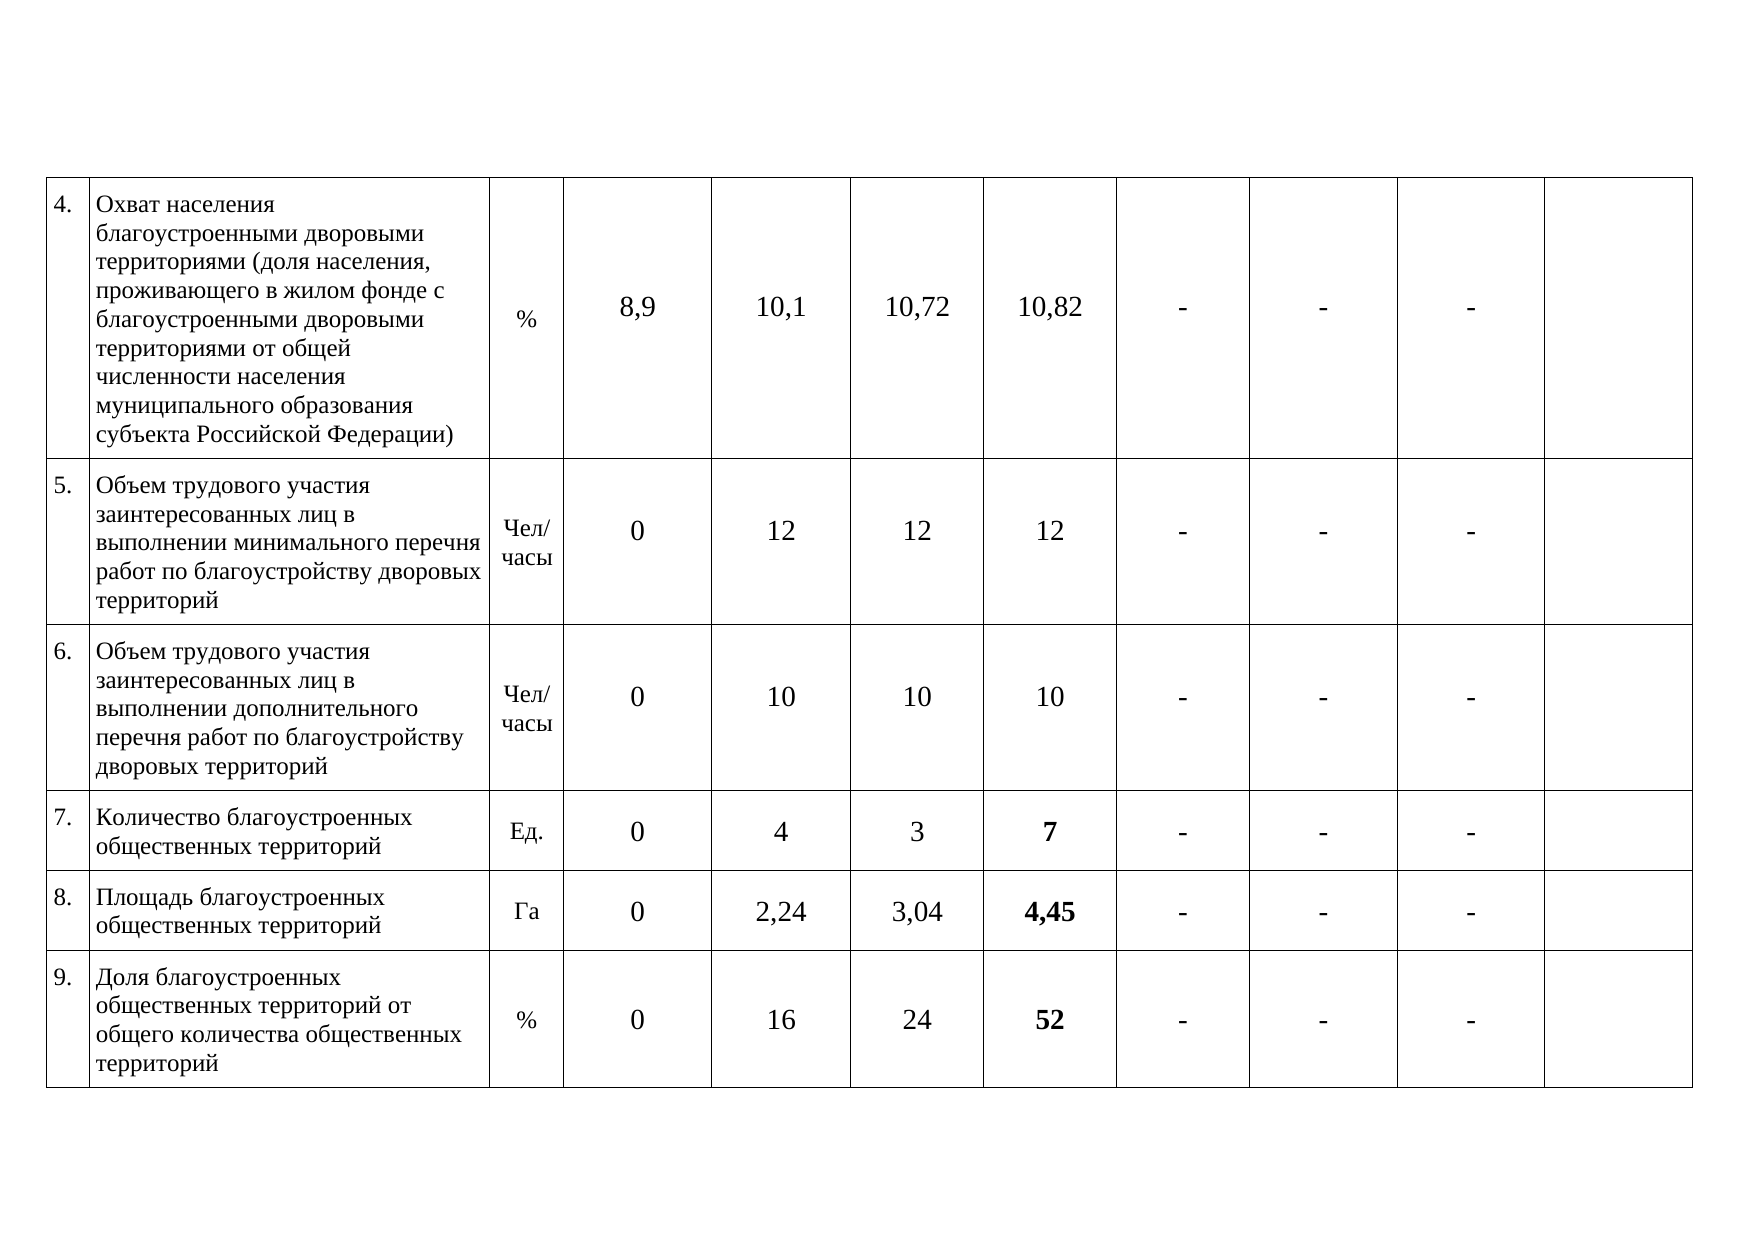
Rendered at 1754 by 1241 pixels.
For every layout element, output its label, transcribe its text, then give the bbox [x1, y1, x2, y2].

table_cell - [1117, 871, 1249, 950]
table_cell - [1250, 625, 1397, 790]
table_cell - [1398, 178, 1544, 458]
table_cell 12 [851, 459, 983, 624]
table_cell 5. [47, 459, 89, 624]
table_cell 0 [564, 625, 711, 790]
table_cell - [1117, 951, 1249, 1087]
table_cell 16 [712, 951, 850, 1087]
table_cell - [1250, 871, 1397, 950]
table_cell % [490, 951, 563, 1087]
table_cell 9. [47, 951, 89, 1087]
table_cell 0 [564, 791, 711, 870]
table_cell 6. [47, 625, 89, 790]
table_cell - [1398, 791, 1544, 870]
table_cell - [1250, 791, 1397, 870]
table_cell 7. [47, 791, 89, 870]
table_cell 8,9 [564, 178, 711, 458]
table_cell 4 [712, 791, 850, 870]
table_cell % [490, 178, 563, 458]
table_cell - [1250, 951, 1397, 1087]
table_cell Количество благоустроенных общественных территорий [90, 791, 489, 870]
table_cell 2,24 [712, 871, 850, 950]
table_cell Ед. [490, 791, 563, 870]
table_cell 0 [564, 951, 711, 1087]
table_cell 0 [564, 871, 711, 950]
table_cell 10 [851, 625, 983, 790]
table_cell 4. [47, 178, 89, 458]
table_cell 12 [984, 459, 1116, 624]
table_cell - [1117, 791, 1249, 870]
table_cell 3,04 [851, 871, 983, 950]
table_cell [1545, 625, 1692, 790]
table_cell Площадь благоустроенных общественных территорий [90, 871, 489, 950]
table_cell [1545, 791, 1692, 870]
table_cell 10,1 [712, 178, 850, 458]
table_cell 0 [564, 459, 711, 624]
table_cell Доля благоустроенных общественных территорий от общего количества общественных территорий [90, 951, 489, 1087]
table_cell [1545, 459, 1692, 624]
table_cell 10,72 [851, 178, 983, 458]
table_cell [1545, 178, 1692, 458]
table_cell Объем трудового участия заинтересованных лиц в выполнении дополнительного перечня работ по благоустройству дворовых территорий [90, 625, 489, 790]
table_cell - [1250, 459, 1397, 624]
table_cell [1545, 871, 1692, 950]
table_cell - [1398, 625, 1544, 790]
table_cell 3 [851, 791, 983, 870]
table_cell - [1398, 459, 1544, 624]
table_cell Чел/часы [490, 625, 563, 790]
table_cell 24 [851, 951, 983, 1087]
table_cell - [1117, 178, 1249, 458]
table_cell Охват населения благоустроенными дворовыми территориями (доля населения, проживающего в жилом фонде с благоустроенными дворовыми территориями от общей численности населения муниципального образования субъекта Российской Федерации) [90, 178, 489, 458]
table_cell - [1398, 871, 1544, 950]
table_cell - [1117, 459, 1249, 624]
table_cell Чел/часы [490, 459, 563, 624]
table_cell - [1250, 178, 1397, 458]
table_cell Объем трудового участия заинтересованных лиц в выполнении минимального перечня работ по благоустройству дворовых территорий [90, 459, 489, 624]
table_cell 10 [712, 625, 850, 790]
table_cell 4,45 [984, 871, 1116, 950]
table_cell [1545, 951, 1692, 1087]
table_cell - [1398, 951, 1544, 1087]
table_cell 52 [984, 951, 1116, 1087]
table_cell 8. [47, 871, 89, 950]
table_cell Га [490, 871, 563, 950]
table_cell - [1117, 625, 1249, 790]
table_cell 10 [984, 625, 1116, 790]
table_cell 10,82 [984, 178, 1116, 458]
table_cell 7 [984, 791, 1116, 870]
table_cell 12 [712, 459, 850, 624]
